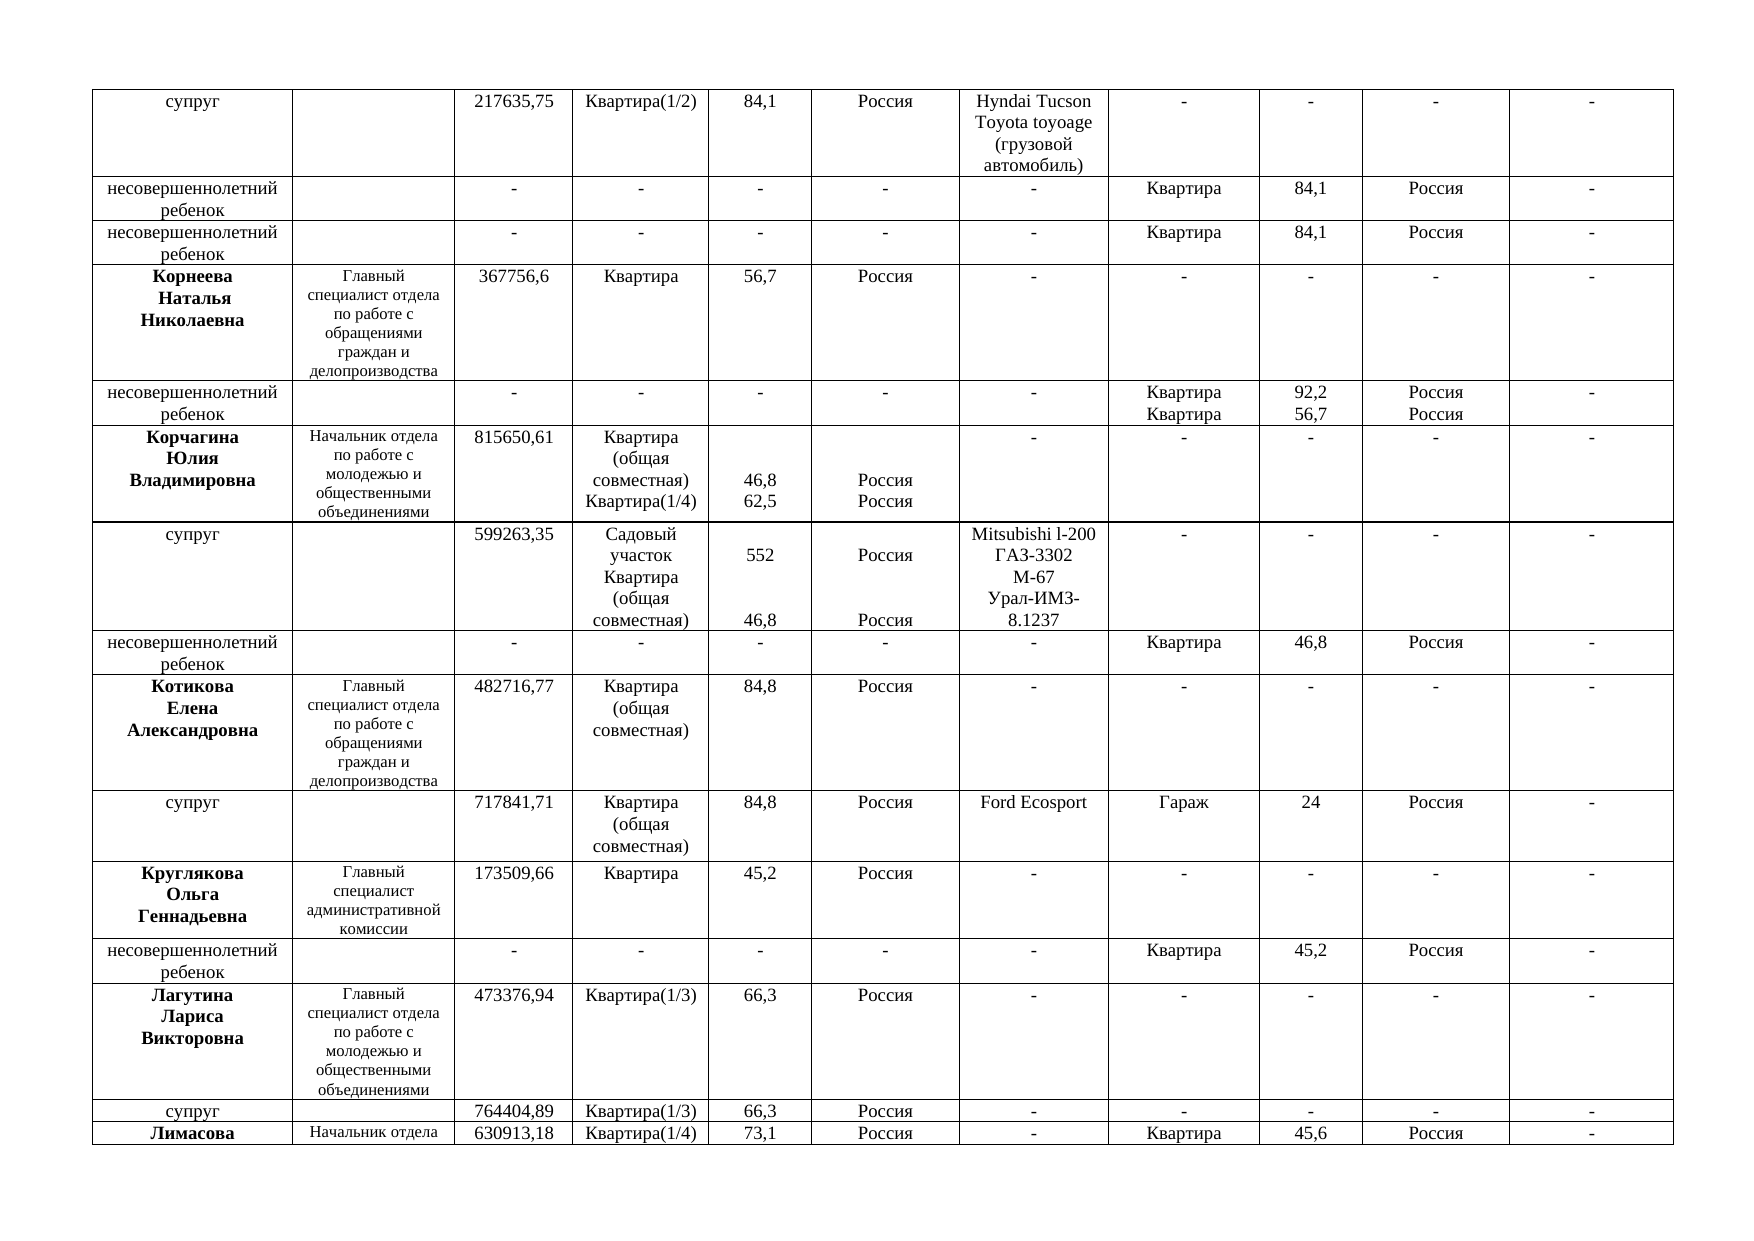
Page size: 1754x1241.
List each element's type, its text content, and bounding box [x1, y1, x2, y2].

table_cell Россия Россия [812, 523, 959, 630]
table_cell - [455, 381, 572, 424]
table_cell - [1510, 675, 1673, 790]
table_cell 66,3 [709, 984, 811, 1098]
table_cell [293, 791, 454, 861]
table_cell Квартира [1109, 939, 1259, 982]
table_cell - [1109, 523, 1259, 630]
table_cell - [960, 631, 1108, 674]
table_cell 482716,77 [455, 675, 572, 790]
table_cell - [1510, 1122, 1673, 1144]
table_cell 552 46,8 [709, 523, 811, 630]
table_cell Россия [812, 265, 959, 380]
table_cell 84,1 [1260, 177, 1362, 220]
table_cell Россия [1363, 1122, 1509, 1144]
table_cell супруг [93, 90, 292, 176]
table_cell 84,1 [1260, 221, 1362, 264]
table_cell - [1510, 523, 1673, 630]
table_cell Mitsubishi l-200 ГАЗ-3302 М-67 Урал-ИМЗ-8.1237 [960, 523, 1108, 630]
table_cell 73,1 [709, 1122, 811, 1144]
table_cell Ford Ecosport [960, 791, 1108, 861]
table_cell Россия [1363, 631, 1509, 674]
table_cell - [1109, 675, 1259, 790]
table_cell - [812, 381, 959, 424]
table_cell - [1109, 1100, 1259, 1121]
table_cell - [573, 177, 708, 220]
table_cell Россия [812, 675, 959, 790]
table_cell - [1109, 862, 1259, 938]
table_cell 367756,6 [455, 265, 572, 380]
table_cell - [960, 675, 1108, 790]
table_cell [293, 1100, 454, 1121]
table_cell - [1260, 90, 1362, 176]
table_cell Россия [1363, 221, 1509, 264]
table_cell - [1109, 426, 1259, 521]
table_cell [293, 90, 454, 176]
table_cell - [1260, 984, 1362, 1098]
table_cell - [960, 862, 1108, 938]
table_cell 46,8 [1260, 631, 1362, 674]
table_cell - [1510, 221, 1673, 264]
table_cell Россия [1363, 939, 1509, 982]
table_cell Квартира [573, 265, 708, 380]
table_cell - [709, 221, 811, 264]
table_cell - [960, 177, 1108, 220]
table_cell - [1510, 177, 1673, 220]
table_cell - [1260, 523, 1362, 630]
table_cell [293, 221, 454, 264]
table_cell - [812, 177, 959, 220]
table_cell Главный специалист административной комиссии [293, 862, 454, 938]
table_cell 45,2 [1260, 939, 1362, 982]
table_cell Садовый участок Квартира (общая совместная) [573, 523, 708, 630]
table_cell Квартира (общая совместная) Квартира(1/4) [573, 426, 708, 521]
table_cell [93, 1122, 292, 1144]
table_cell - [960, 1122, 1108, 1144]
table_cell - [960, 265, 1108, 380]
table_cell 56,7 [709, 265, 811, 380]
table_cell Главный специалист отдела по работе с молодежью и общественными объединениями [293, 984, 454, 1098]
table_cell 473376,94 [455, 984, 572, 1098]
table_cell - [455, 221, 572, 264]
table_cell - [960, 221, 1108, 264]
table_cell - [573, 939, 708, 982]
table_cell несовершеннолетний ребенок [93, 939, 292, 982]
table_cell - [1109, 90, 1259, 176]
table_cell - [960, 984, 1108, 1098]
table_cell 66,3 [709, 1100, 811, 1121]
table_cell Россия [812, 862, 959, 938]
table_cell - [960, 381, 1108, 424]
table_cell - [1363, 675, 1509, 790]
table_cell супруг [93, 523, 292, 630]
table_cell Гараж [1109, 791, 1259, 861]
table_cell - [1109, 265, 1259, 380]
table_cell - [455, 177, 572, 220]
table_cell - [1363, 90, 1509, 176]
table_cell - [1510, 90, 1673, 176]
table_cell Квартира [1109, 221, 1259, 264]
table_cell несовершеннолетний ребенок [93, 221, 292, 264]
table_cell - [709, 381, 811, 424]
table_cell - [1363, 862, 1509, 938]
table_cell - [573, 221, 708, 264]
table_cell [293, 939, 454, 982]
table_cell 815650,61 [455, 426, 572, 521]
table_cell - [1510, 426, 1673, 521]
table_cell Круглякова Ольга Геннадьевна [93, 862, 292, 938]
table_cell - [1109, 984, 1259, 1098]
table_cell [293, 523, 454, 630]
table_cell несовершеннолетний ребенок [93, 631, 292, 674]
table_cell [293, 381, 454, 424]
table_cell Корнеева Наталья Николаевна [93, 265, 292, 380]
table_cell Россия [1363, 177, 1509, 220]
table_cell Россия Россия [1363, 381, 1509, 424]
table_cell - [709, 177, 811, 220]
table_cell Hyndai Tucson Toyota toyoage (грузовой автомобиль) [960, 90, 1108, 176]
table_cell Квартира [573, 862, 708, 938]
table_cell Главный специалист отдела по работе с обращениями граждан и делопроизводства [293, 265, 454, 380]
table_cell 24 [1260, 791, 1362, 861]
table_cell Россия [812, 791, 959, 861]
table_cell - [960, 426, 1108, 521]
table_cell - [1510, 984, 1673, 1098]
table_cell Главный специалист отдела по работе с обращениями граждан и делопроизводства [293, 675, 454, 790]
table_cell - [1260, 1100, 1362, 1121]
table_cell - [812, 939, 959, 982]
table_cell Квартира [1109, 177, 1259, 220]
table_cell Квартира [1109, 1122, 1259, 1144]
table_cell - [455, 939, 572, 982]
table_cell Россия [812, 984, 959, 1098]
table_cell - [1260, 862, 1362, 938]
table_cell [293, 1122, 454, 1144]
table_cell Котикова Елена Александровна [93, 675, 292, 790]
table_cell - [1510, 862, 1673, 938]
table_cell - [573, 631, 708, 674]
table_cell несовершеннолетний ребенок [93, 381, 292, 424]
table_cell - [812, 631, 959, 674]
table_cell 599263,35 [455, 523, 572, 630]
table_cell 45,2 [709, 862, 811, 938]
table_cell Квартира Квартира [1109, 381, 1259, 424]
table_cell - [1510, 265, 1673, 380]
table_cell [293, 177, 454, 220]
table_cell - [1260, 265, 1362, 380]
table_cell 46,8 62,5 [709, 426, 811, 521]
table_cell Квартира [1109, 631, 1259, 674]
table_cell несовершеннолетний ребенок [93, 177, 292, 220]
table_cell - [1363, 523, 1509, 630]
table_cell - [1363, 984, 1509, 1098]
table_cell - [960, 939, 1108, 982]
table_cell - [455, 631, 572, 674]
table_cell Квартира (общая совместная) [573, 791, 708, 861]
table_cell Начальник отдела по работе с молодежью и общественными объединениями [293, 426, 454, 521]
table_cell 173509,66 [455, 862, 572, 938]
table_cell - [1363, 426, 1509, 521]
table_cell - [709, 631, 811, 674]
table_cell 84,8 [709, 675, 811, 790]
table_cell 717841,71 [455, 791, 572, 861]
table_cell супруг [93, 1100, 292, 1121]
table_cell - [1510, 1100, 1673, 1121]
table_cell - [1363, 265, 1509, 380]
table_cell 764404,89 [455, 1100, 572, 1121]
table_cell - [1510, 791, 1673, 861]
table_cell Квартира(1/3) [573, 984, 708, 1098]
table_cell Россия Россия [812, 426, 959, 521]
table_cell - [960, 1100, 1108, 1121]
table_cell Россия [812, 1122, 959, 1144]
table_cell 84,8 [709, 791, 811, 861]
table_cell - [709, 939, 811, 982]
table_cell Корчагина Юлия Владимировна [93, 426, 292, 521]
table_cell - [1510, 381, 1673, 424]
table_cell 92,2 56,7 [1260, 381, 1362, 424]
table_cell - [1363, 1100, 1509, 1121]
table_cell - [573, 381, 708, 424]
table_cell Квартира (общая совместная) [573, 675, 708, 790]
table_cell Россия [1363, 791, 1509, 861]
table_cell - [812, 221, 959, 264]
table_cell 217635,75 [455, 90, 572, 176]
table_cell [293, 631, 454, 674]
table_cell Квартира(1/4) [573, 1122, 708, 1144]
table_cell супруг [93, 791, 292, 861]
table_cell - [1260, 426, 1362, 521]
table_cell Россия [812, 90, 959, 176]
table_cell - [1260, 675, 1362, 790]
table_cell 630913,18 [455, 1122, 572, 1144]
table_cell Россия [812, 1100, 959, 1121]
table_cell Лагутина Лариса Викторовна [93, 984, 292, 1098]
table_cell Квартира(1/3) [573, 1100, 708, 1121]
table_cell 84,1 [709, 90, 811, 176]
table_cell Квартира(1/2) [573, 90, 708, 176]
table_cell - [1510, 631, 1673, 674]
table_cell - [1510, 939, 1673, 982]
table_cell 45,6 [1260, 1122, 1362, 1144]
